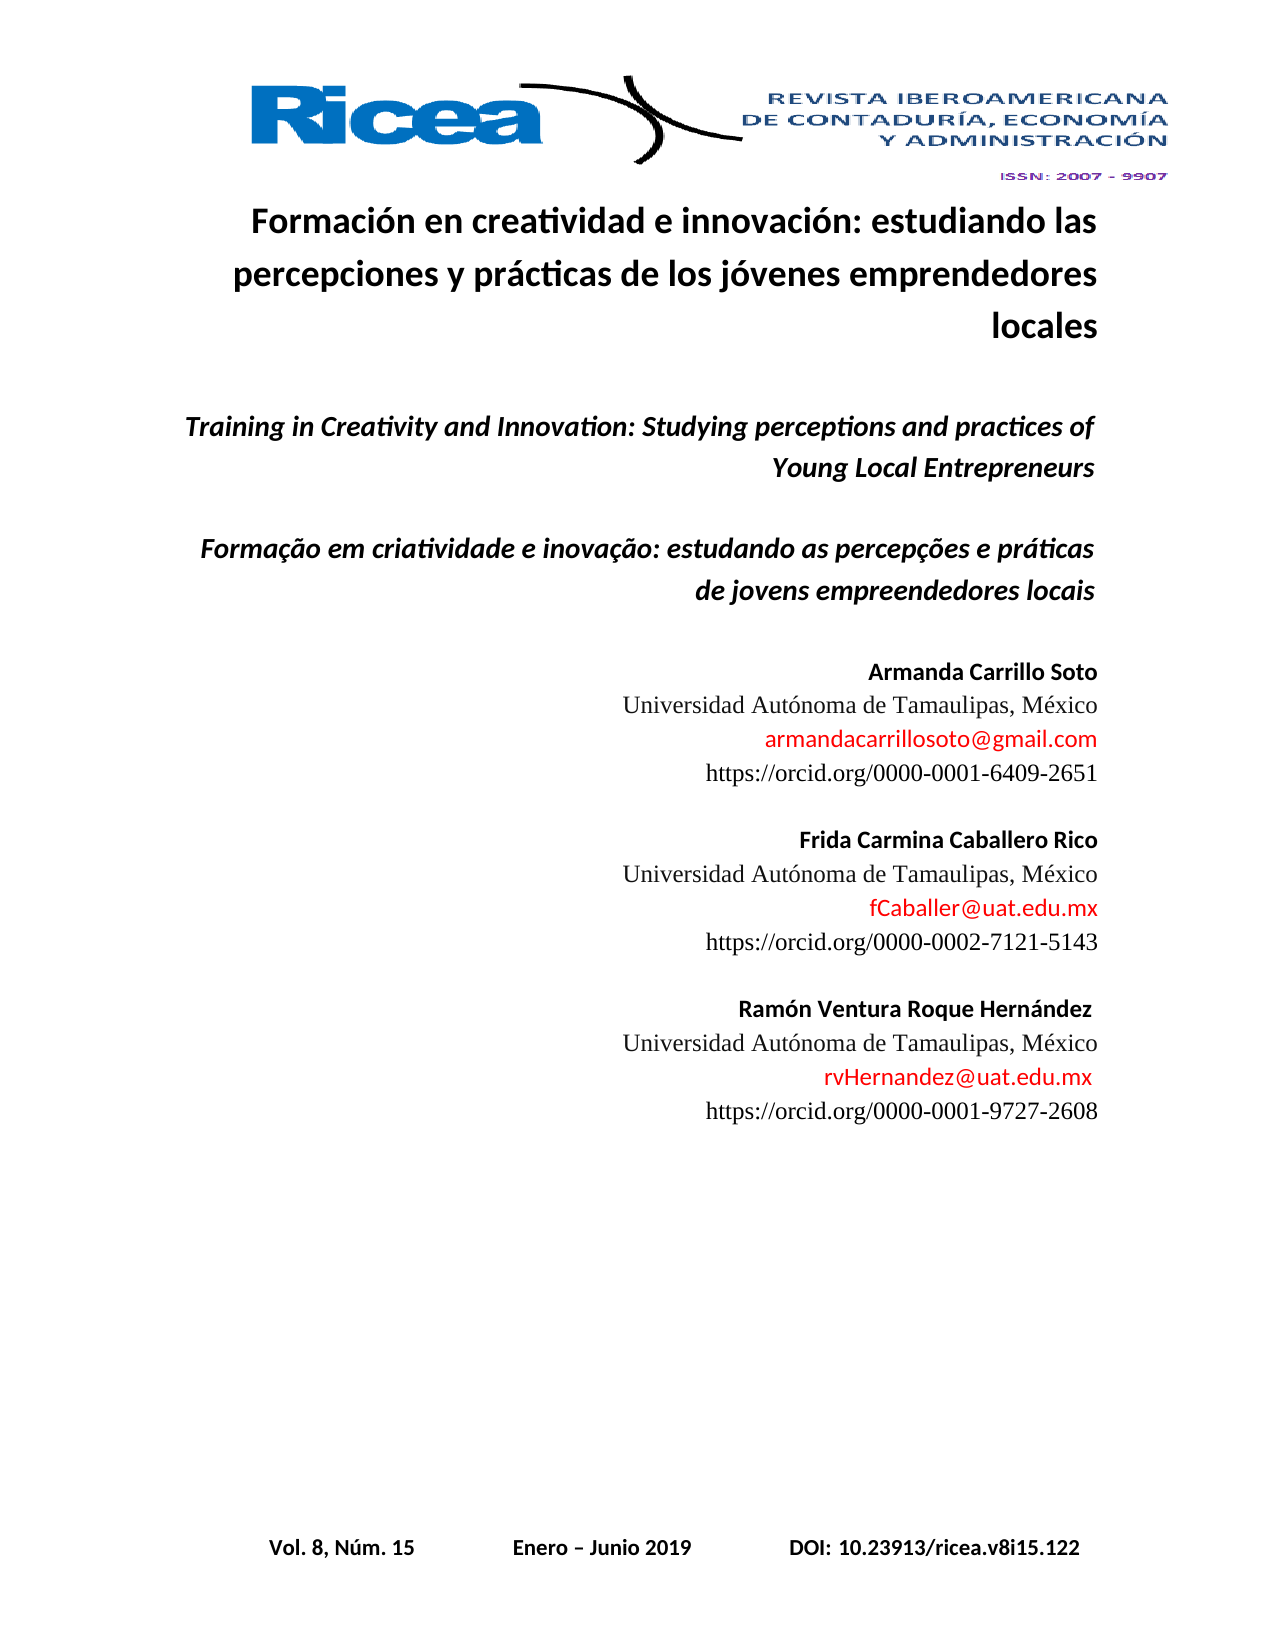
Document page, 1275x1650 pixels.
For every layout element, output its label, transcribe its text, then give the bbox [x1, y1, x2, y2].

text Training in Creativity and Innovation: Studying perceptions and practices of Young Local Entrepreneurs [177, 408, 1098, 484]
text Frida Carmina Caballero Rico Universidad Autónoma de Tamaulipas, México [177, 824, 1098, 888]
text fCaballer@uat.edu.mx [177, 892, 1098, 923]
text https://orcid.org/0000-0002-7121-5143 [177, 927, 873, 956]
text https://orcid.org/0000-0001-6409-2651 [177, 758, 1098, 787]
text Ramón Ventura Roque Hernández Universidad Autónoma de Tamaulipas, México [177, 993, 1098, 1057]
text Formación en creatividad e innovación: estudiando las percepciones y prácticas de los jóvenes emprendedores locales [177, 197, 1098, 348]
text armandacarrillosoto@gmail.com [177, 723, 1098, 754]
text rvHernandez@uat.edu.mx https://orcid.org/0000-0001-9727-2608 [177, 1061, 1098, 1125]
text Formação em criatividade e inovação: estudando as percepções e práticas de jovens empreendedores locais [177, 531, 1098, 607]
text Armanda Carrillo Soto Universidad Autónoma de Tamaulipas, México [177, 656, 1098, 719]
